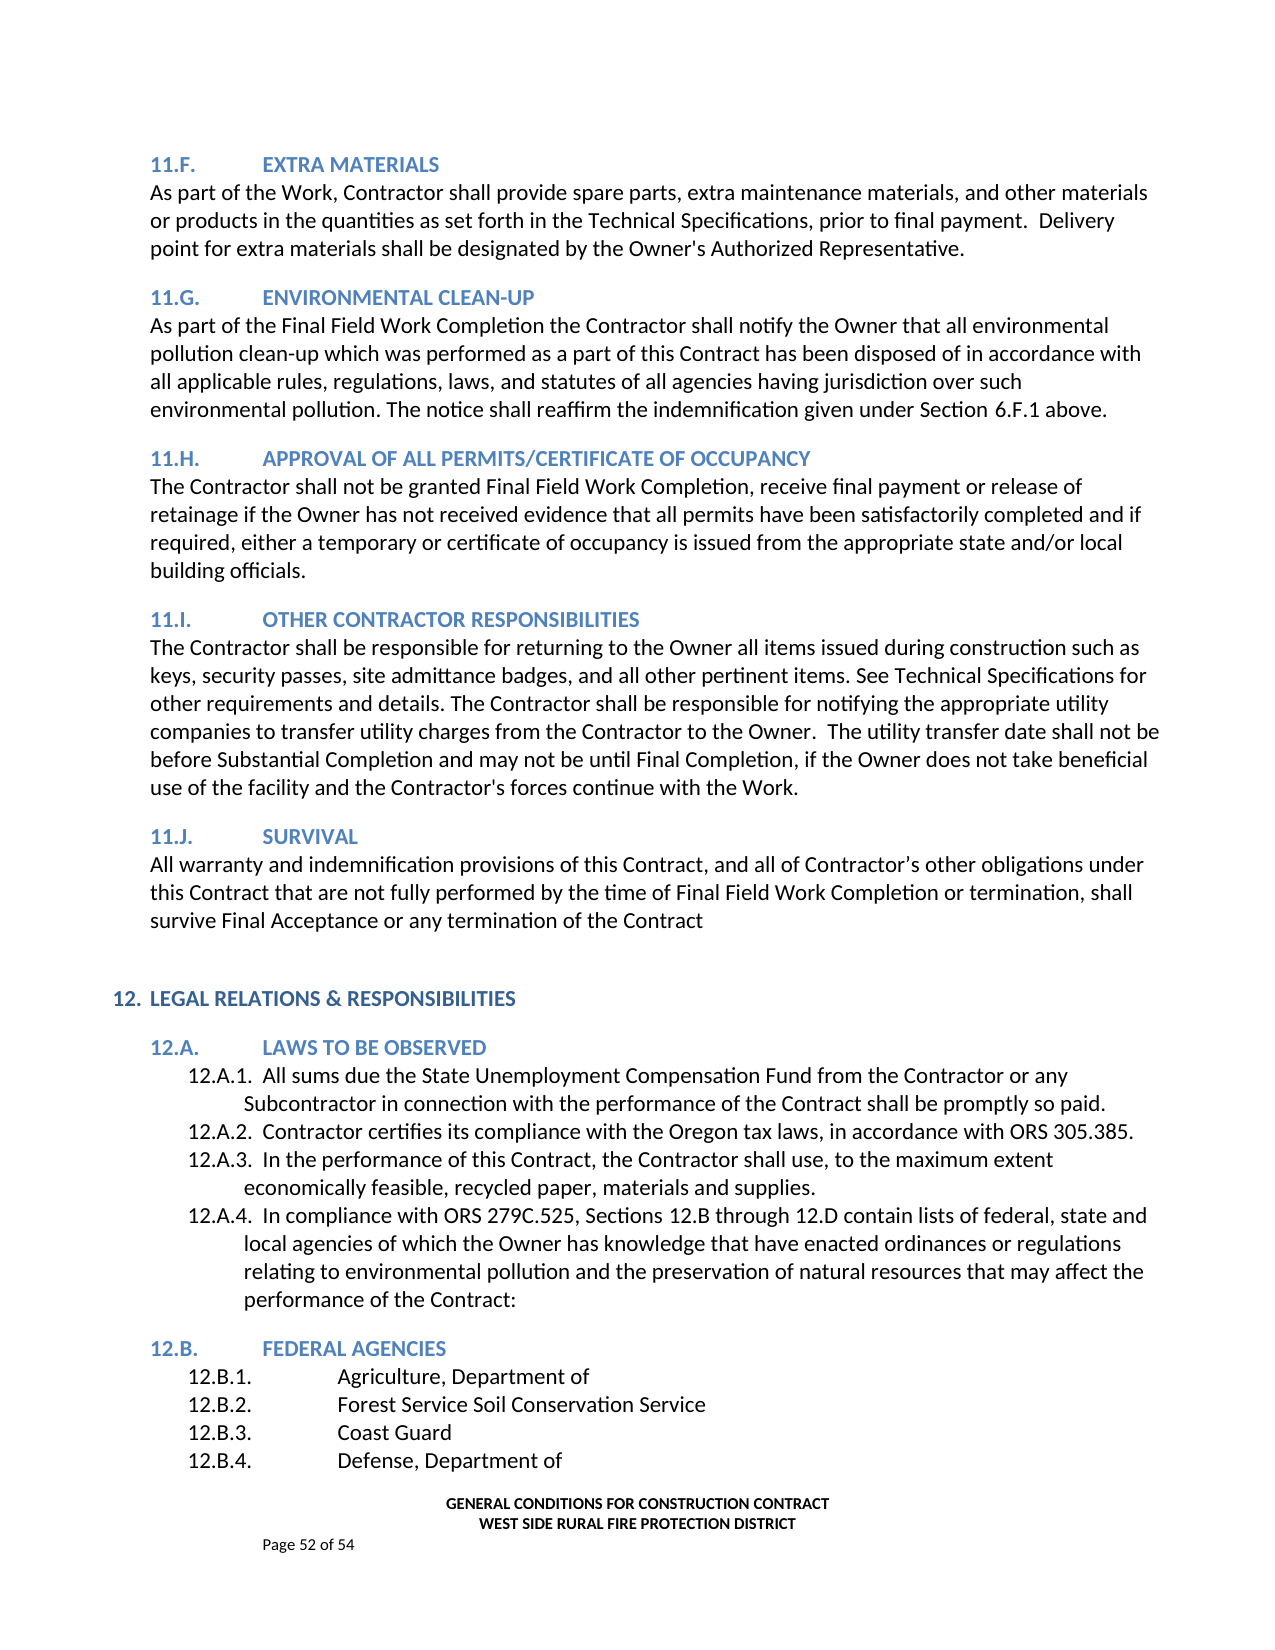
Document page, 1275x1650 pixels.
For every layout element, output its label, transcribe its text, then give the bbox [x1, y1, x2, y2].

subtitle ENVIRONMENTAL CLEAN-UP [150, 283, 1162, 311]
subtitle FEDERAL AGENCIES [150, 1334, 1162, 1362]
text As part of the Work, Contractor shall provide spare parts, extra maintenance materials, and other materials or products in the quantities as set forth in the Technical Specifications, prior to final payment. Delivery point for extra materials shall be designated by the Owner's Authorized Representative. [150, 178, 1162, 262]
subtitle EXTRA MATERIALS [150, 150, 1162, 178]
text The Contractor shall be responsible for returning to the Owner all items issued during construction such as keys, security passes, site admittance badges, and all other pertinent items. See Technical Specifications for other requirements and details. The Contractor shall be responsible for notifying the appropriate utility companies to transfer utility charges from the Contractor to the Owner. The utility transfer date shall not be before Substantial Completion and may not be until Final Completion, if the Owner does not take beneficial use of the facility and the Contractor's forces continue with the Work. [150, 633, 1162, 801]
list Contractor certifies its compliance with the Oregon tax laws, in accordance with ORS 305.385. [187, 1117, 1162, 1145]
text All warranty and indemnification provisions of this Contract, and all of Contractor’s other obligations under this Contract that are not fully performed by the time of Final Field Work Completion or termination, shall survive Final Acceptance or any termination of the Contract [150, 850, 1162, 934]
subtitle LEGAL RELATIONS & RESPONSIBILITIES [112, 984, 1162, 1012]
list In compliance with ORS 279C.525, Sections 12.B through 12.D contain lists of federal, state and local agencies of which the Owner has knowledge that have enacted ordinances or regulations relating to environmental pollution and the preservation of natural resources that may affect the performance of the Contract: [187, 1201, 1162, 1313]
text The Contractor shall not be granted Final Field Work Completion, receive final payment or release of retainage if the Owner has not received evidence that all permits have been satisfactorily completed and if required, either a temporary or certificate of occupancy is issued from the appropriate state and/or local building officials. [150, 472, 1162, 584]
list Forest Service Soil Conservation Service [187, 1390, 1162, 1418]
subtitle OTHER CONTRACTOR RESPONSIBILITIES [150, 605, 1162, 633]
list In the performance of this Contract, the Contractor shall use, to the maximum extent economically feasible, recycled paper, materials and supplies. [187, 1145, 1162, 1201]
subtitle SURVIVAL [150, 822, 1162, 850]
subtitle APPROVAL OF ALL PERMITS/CERTIFICATE OF OCCUPANCY [150, 444, 1162, 472]
list Defense, Department of [187, 1446, 1162, 1474]
subtitle LAWS TO BE OBSERVED [150, 1033, 1162, 1061]
list Coast Guard [187, 1418, 1162, 1446]
text As part of the Final Field Work Completion the Contractor shall notify the Owner that all environmental pollution clean-up which was performed as a part of this Contract has been disposed of in accordance with all applicable rules, regulations, laws, and statutes of all agencies having jurisdiction over such environmental pollution. The notice shall reaffirm the indemnification given under Section 6.F.1 above. [150, 311, 1162, 423]
list Agriculture, Department of [187, 1362, 1162, 1390]
list All sums due the State Unemployment Compensation Fund from the Contractor or any Subcontractor in connection with the performance of the Contract shall be promptly so paid. [187, 1061, 1162, 1117]
